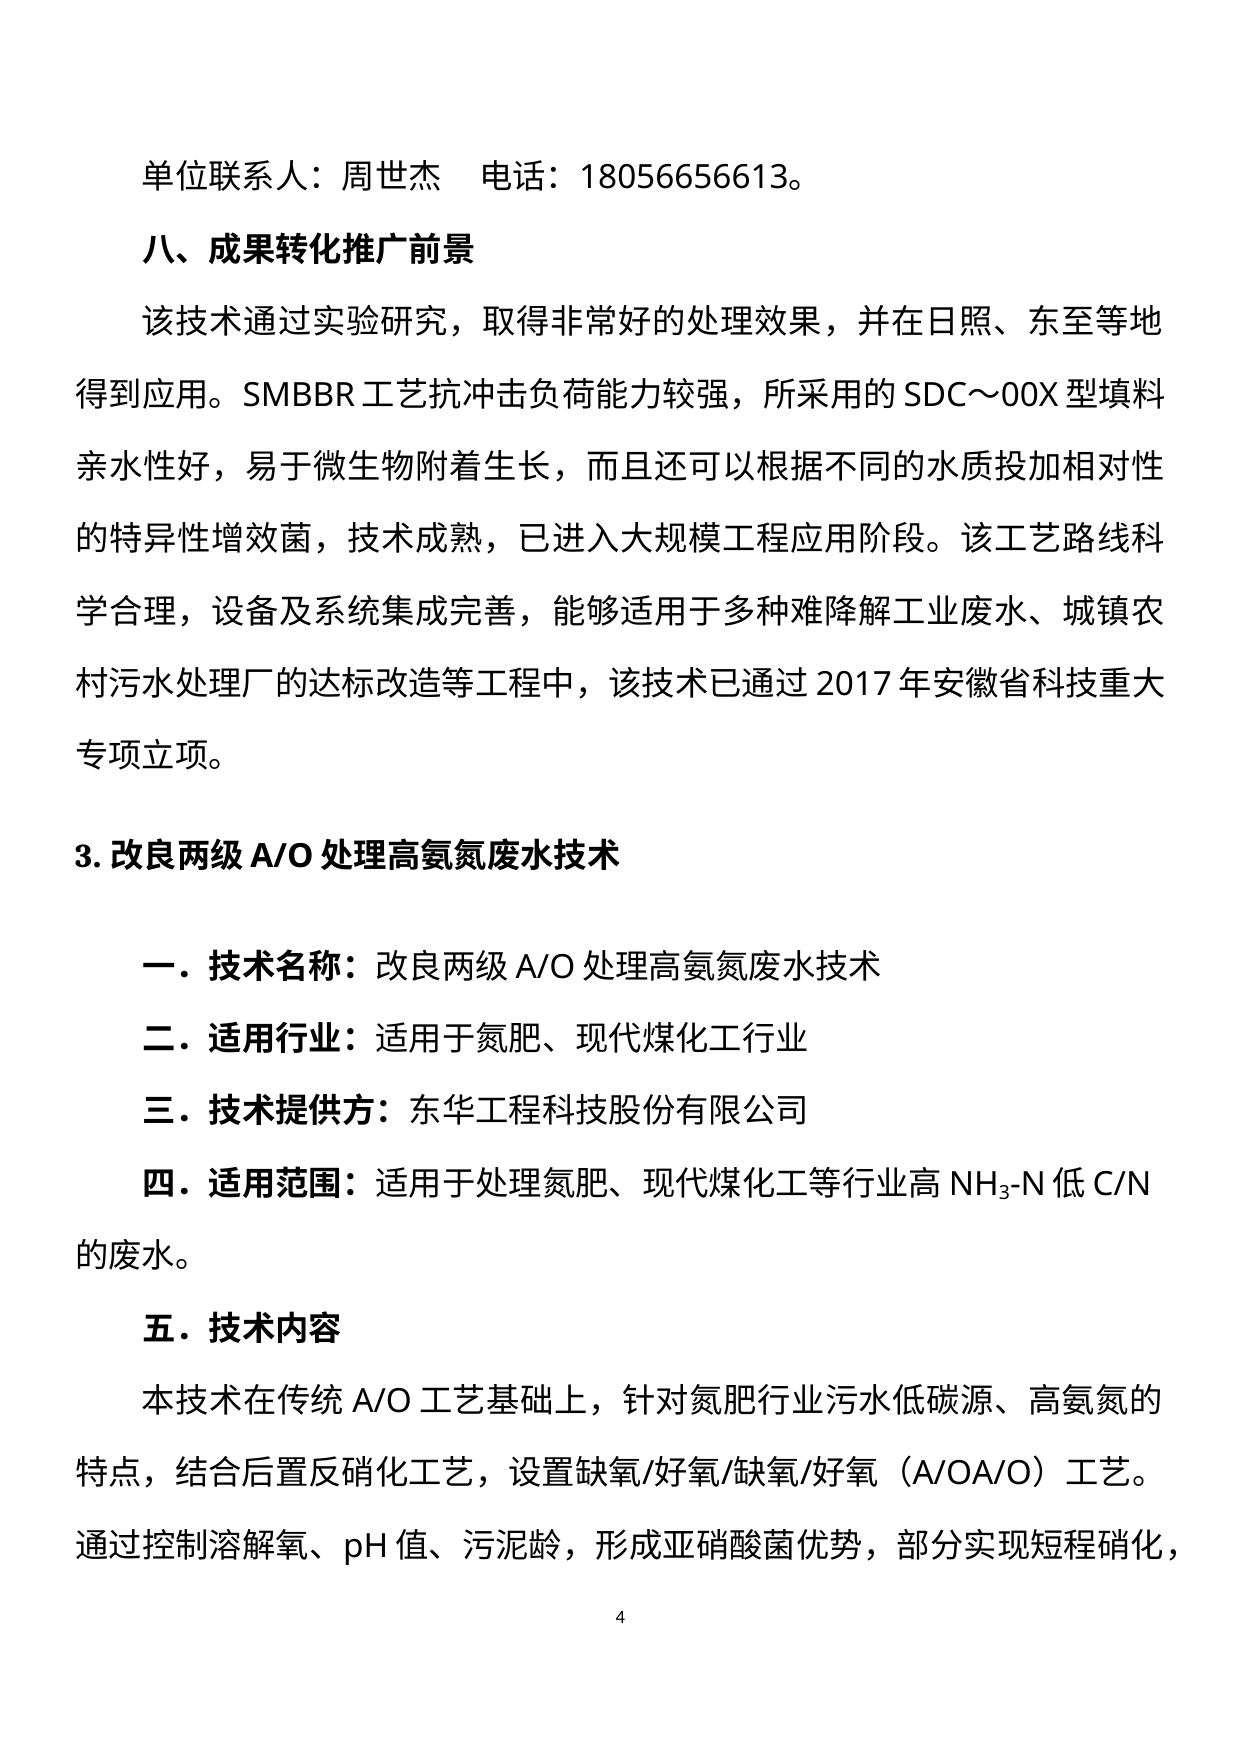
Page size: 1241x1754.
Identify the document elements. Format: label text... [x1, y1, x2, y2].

text 一．技术名称：改良两级A/O处理高氨氮废水技术 [75, 939, 1165, 988]
text 该技术通过实验研究，取得非常好的处理效果，并在日照、东至等地得到应用。SMBBR工艺抗冲击负荷能力较强，所采用的SDC～00X型填料亲水性好，易于微生物附着生长，而且还可以根据不同的水质投加相对性的特异性增效菌，技术成熟，已进入大规模工程应用阶段。该工艺路线科学合理，设备及系统集成完善，能够适用于多种难降解工业废水、城镇农村污水处理厂的达标改造等工程中，该技术已通过2017年安徽省科技重大专项立项。 [75, 295, 1165, 777]
text 五．技术内容 [75, 1301, 1165, 1349]
text 八、成果转化推广前景 [75, 223, 1165, 271]
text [75, 1374, 1165, 1567]
text 四．适用范围：适用于处理氮肥、现代煤化工等行业高NH3-N低C/N的废水。 [75, 1157, 1165, 1277]
text 二．适用行业：适用于氮肥、现代煤化工行业 [75, 1012, 1165, 1060]
subtitle 3. 改良两级A/O处理高氨氮废水技术 [75, 828, 1165, 877]
text 单位联系人：周世杰 电话：18056656613。 [75, 150, 1165, 198]
text 三．技术提供方：东华工程科技股份有限公司 [75, 1084, 1165, 1132]
